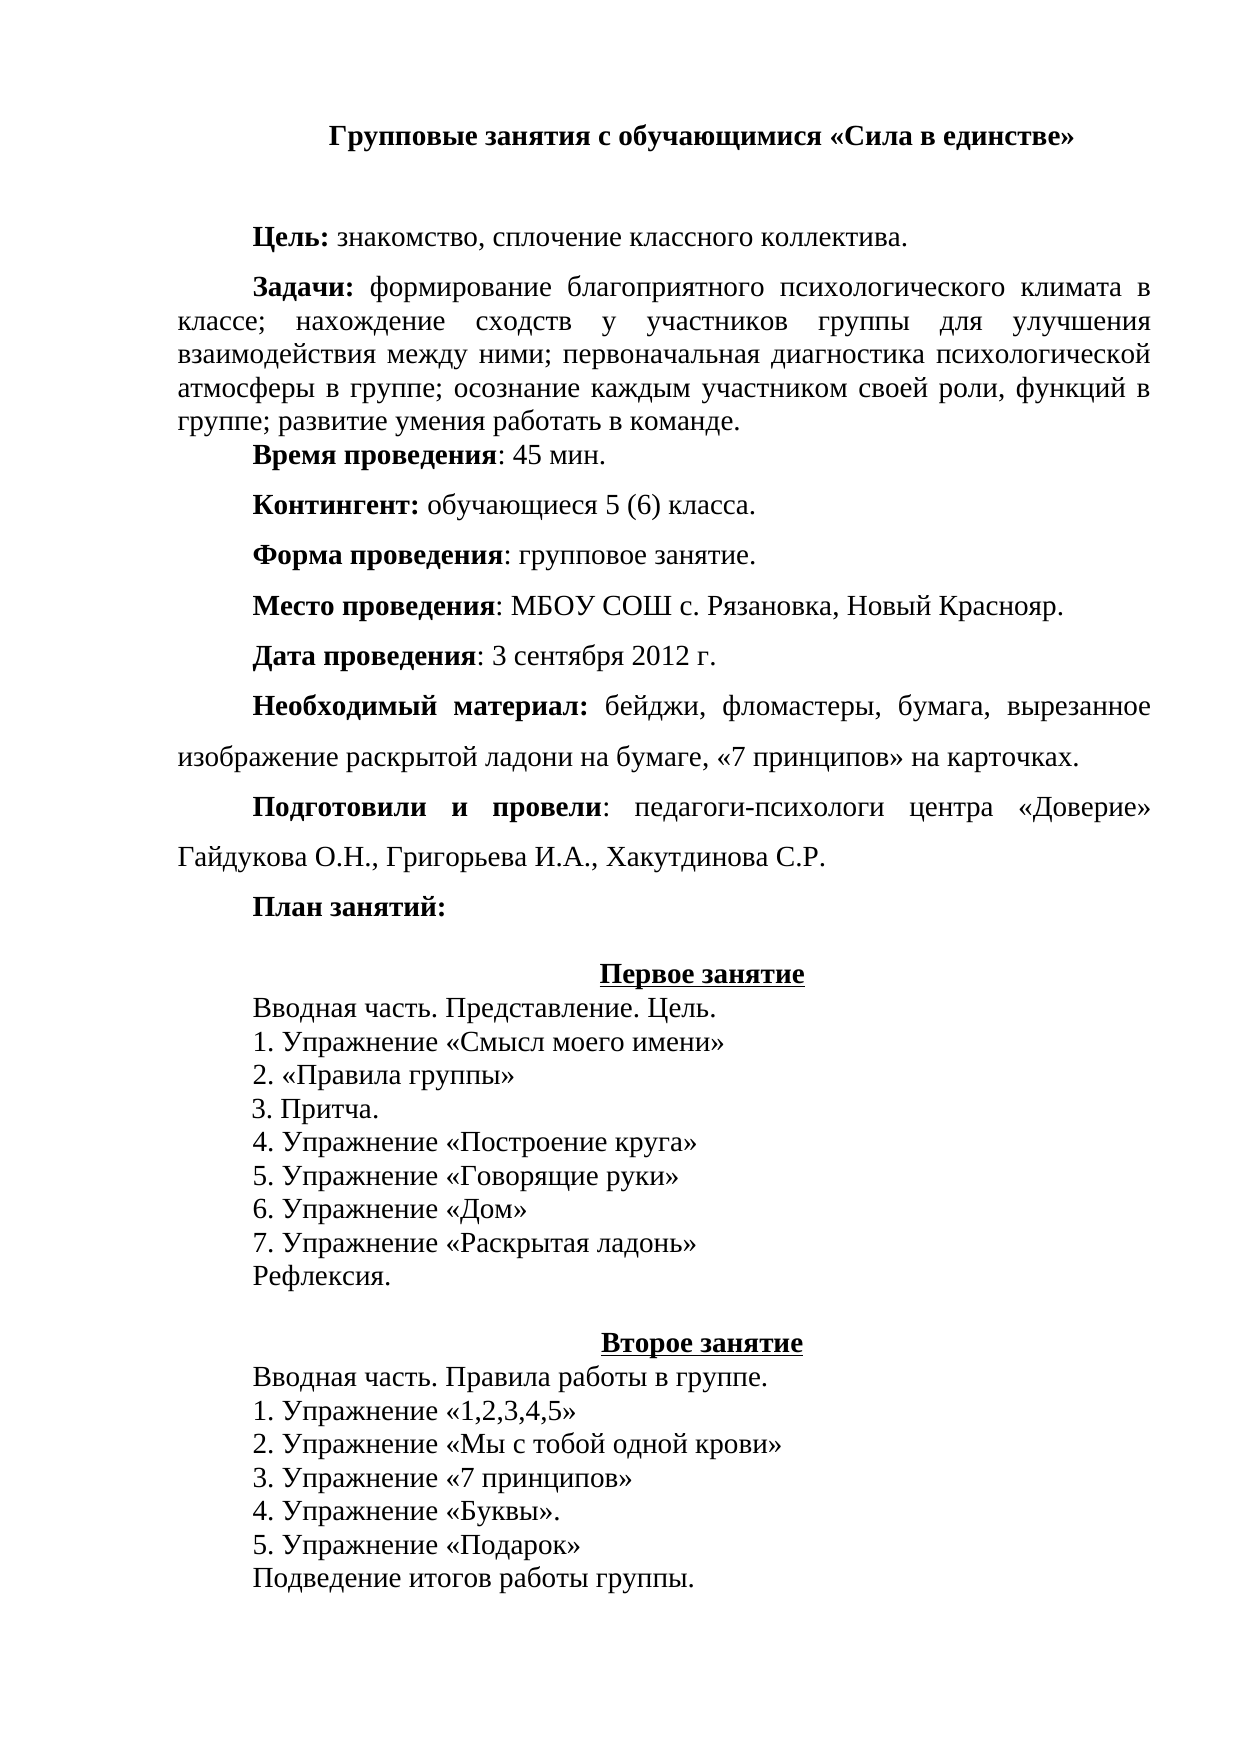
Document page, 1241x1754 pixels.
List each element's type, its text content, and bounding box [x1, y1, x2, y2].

text Контингент: обучающиеся 5 (6) класса. [177, 487, 1152, 521]
text 5. Упражнение «Говорящие руки» [177, 1158, 1152, 1191]
text 2. «Правила группы» [177, 1057, 1152, 1091]
text Дата проведения: 3 сентября 2012 г. [177, 638, 1152, 672]
text Необходимый материал: бейджи, фломастеры, бумага, вырезанное изображение раскрытой ладони на бумаге, «7 принципов» на карточках. [177, 688, 1152, 772]
text Второе занятие [177, 1326, 1152, 1359]
text 2. Упражнение «Мы с тобой одной крови» [177, 1426, 1152, 1460]
text 1. Упражнение «1,2,3,4,5» [177, 1393, 1152, 1426]
text 3. Упражнение «7 принципов» [177, 1460, 1152, 1493]
text 1. Упражнение «Смысл моего имени» [177, 1024, 1152, 1057]
text Цель: знакомство, сплочение классного коллектива. [177, 219, 1152, 252]
text План занятий: [177, 889, 1152, 923]
text Вводная часть. Правила работы в группе. [177, 1359, 1152, 1393]
text Форма проведения: групповое занятие. [177, 537, 1152, 571]
text 6. Упражнение «Дом» [177, 1191, 1152, 1225]
text Место проведения: МБОУ СОШ с. Рязановка, Новый Краснояр. [177, 588, 1152, 621]
text 3. Притча. [177, 1091, 1152, 1124]
text Время проведения: 45 мин. [177, 437, 1152, 470]
text 5. Упражнение «Подарок» [177, 1527, 1152, 1560]
text Подведение итогов работы группы. [177, 1560, 1152, 1594]
text 7. Упражнение «Раскрытая ладонь» [177, 1225, 1152, 1258]
text Вводная часть. Представление. Цель. [177, 990, 1152, 1024]
text Групповые занятия с обучающимися «Сила в единстве» [177, 118, 1152, 152]
text 4. Упражнение «Буквы». [177, 1493, 1152, 1527]
text Рефлексия. [177, 1258, 1152, 1292]
text 4. Упражнение «Построение круга» [177, 1124, 1152, 1158]
text Подготовили и провели: педагоги-психологи центра «Доверие» Гайдукова О.Н., Григорьева И.А., Хакутдинова С.Р. [177, 789, 1152, 873]
text Первое занятие [177, 957, 1152, 990]
text Задачи: формирование благоприятного психологического климата в классе; нахождение сходств у участников группы для улучшения взаимодействия между ними; первоначальная диагностика психологической атмосферы в группе; осознание каждым участником своей роли, функций в группе; развитие умения работать в команде. [177, 269, 1152, 437]
